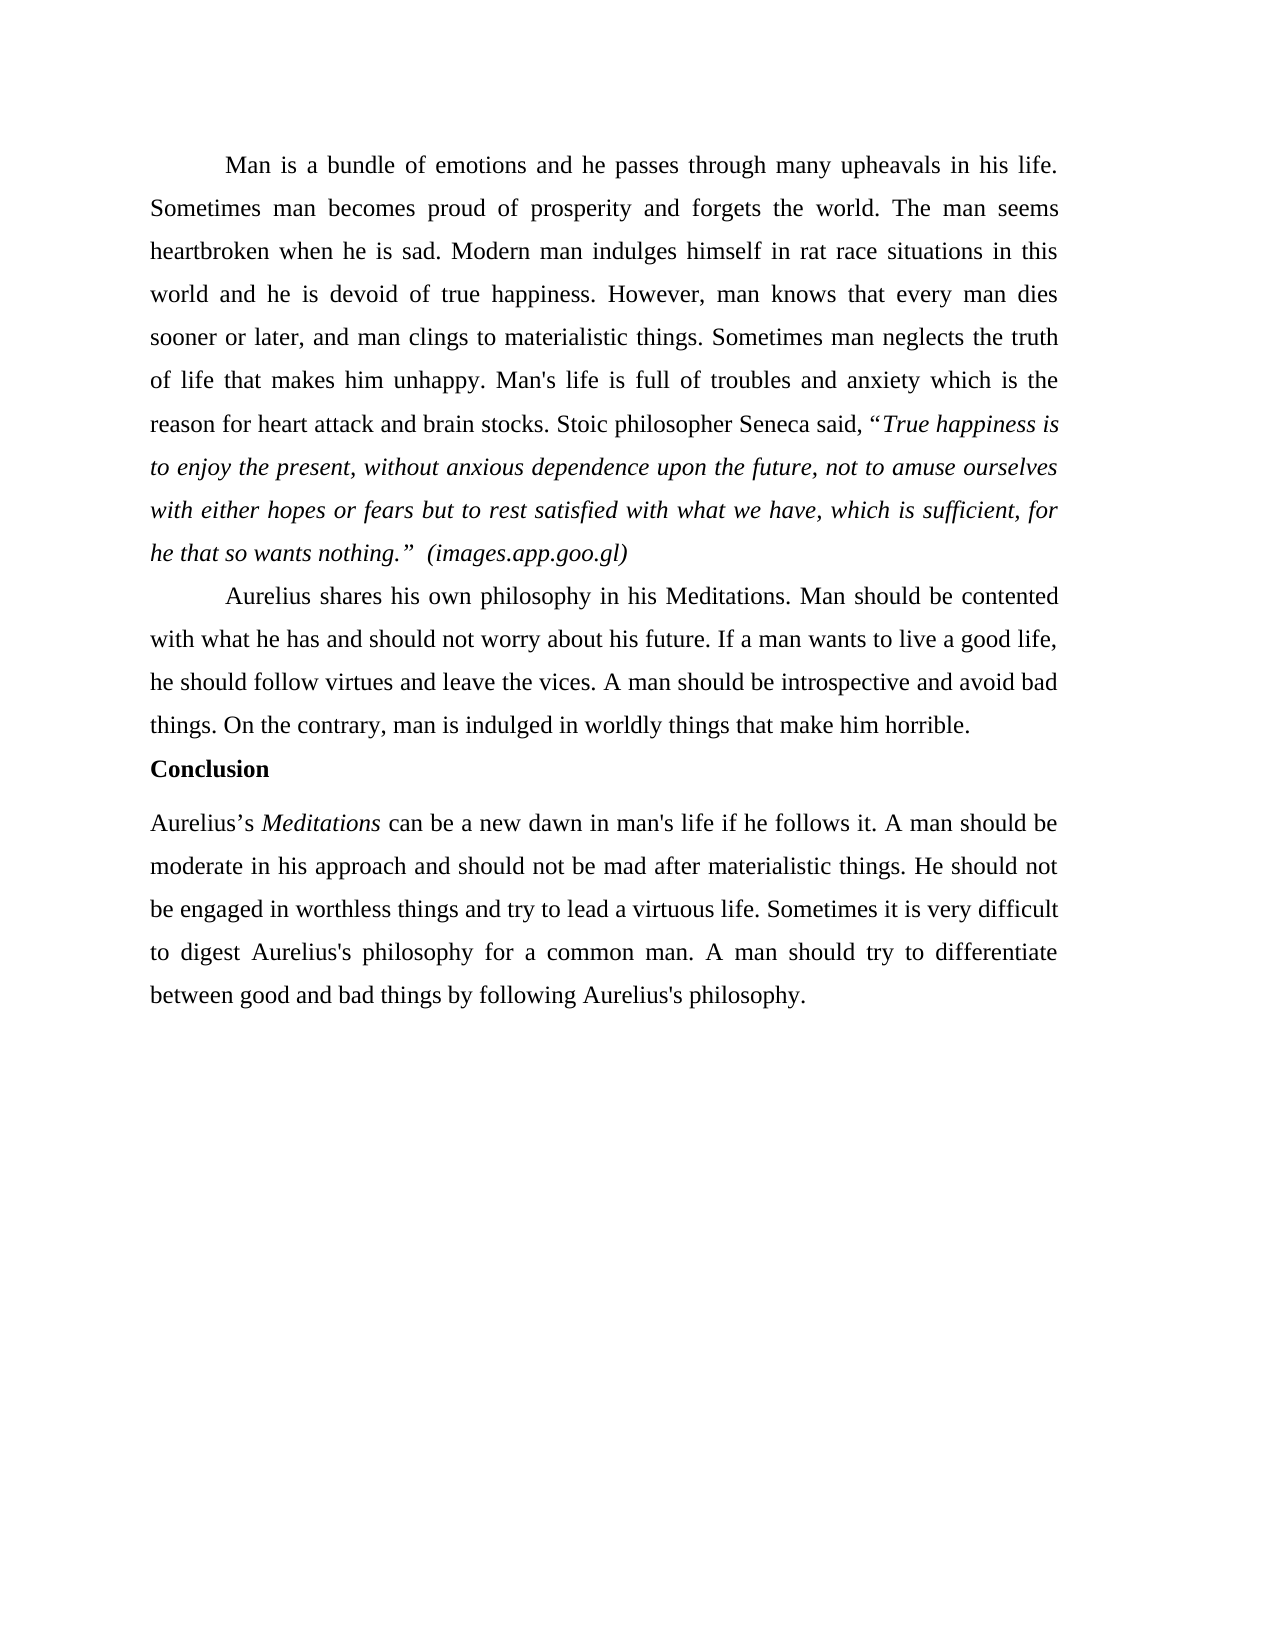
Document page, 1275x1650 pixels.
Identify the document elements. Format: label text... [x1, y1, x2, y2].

text Aurelius’s Meditations can be a new dawn in man's life if he follows it. A man should be moderate in his approach and should not be mad after materialistic things. He should not be engaged in worthless things and try to lead a virtuous life. Sometimes it is very difficult to digest Aurelius's philosophy for a common man. A man should try to differentiate between good and bad things by following Aurelius's philosophy. [150, 808, 1059, 1009]
text Conclusion [150, 754, 1059, 782]
text Man is a bundle of emotions and he passes through many upheavals in his life. Sometimes man becomes proud of prosperity and forgets the world. The man seems heartbroken when he is sad. Modern man indulges himself in rat race situations in this world and he is devoid of true happiness. However, man knows that every man dies sooner or later, and man clings to materialistic things. Sometimes man neglects the truth of life that makes him unhappy. Man's life is full of troubles and anxiety which is the reason for heart attack and brain stocks. Stoic philosopher Seneca said, “True happiness is to enjoy the present, without anxious dependence upon the future, not to amuse ourselves with either hopes or fears but to rest satisfied with what we have, which is sufficient, for he that so wants nothing.” (images.app.goo.gl) [150, 150, 1059, 567]
text Aurelius shares his own philosophy in his Meditations. Man should be contented with what he has and should not worry about his future. If a man wants to live a good life, he should follow virtues and leave the vices. A man should be introspective and avoid bad things. On the contrary, man is indulged in worldly things that make him horrible. [150, 581, 1059, 739]
